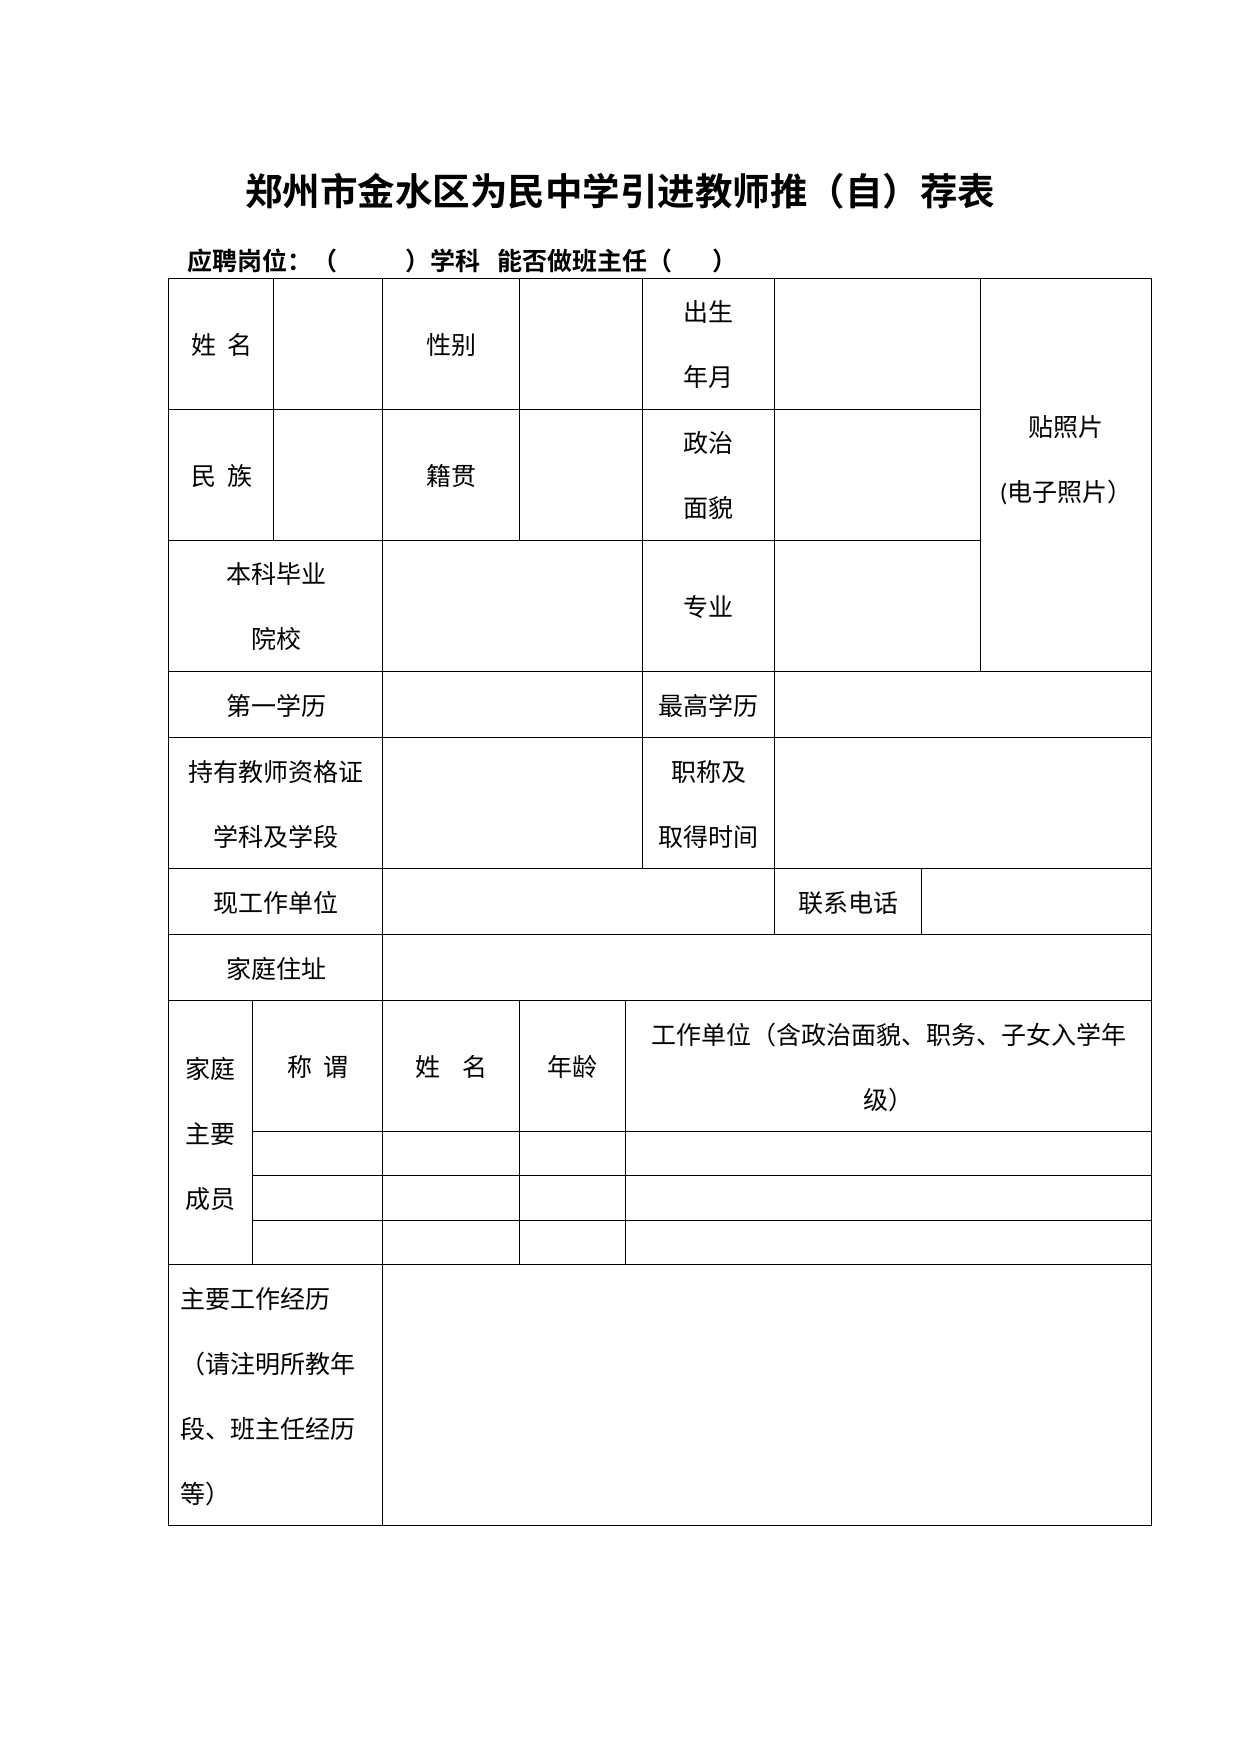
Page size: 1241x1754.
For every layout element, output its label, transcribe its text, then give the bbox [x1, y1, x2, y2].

table_cell 家庭 主要 成员 [169, 1001, 252, 1264]
table_header 出生 年月 [643, 279, 774, 408]
table_cell 本科毕业 院校 [169, 541, 382, 671]
table_cell 持有教师资格证 学科及学段 [169, 738, 382, 868]
table_cell [626, 1132, 1151, 1175]
table_header 姓 名 [169, 279, 273, 408]
table_cell [383, 541, 642, 671]
table_cell 主要工作经历（请注明所教年段、班主任经历等） [169, 1265, 382, 1525]
table_cell [383, 1265, 1151, 1525]
table_cell [383, 935, 1151, 1000]
table_cell [520, 1176, 625, 1219]
table_cell 年龄 [520, 1001, 625, 1131]
table_cell 家庭住址 [169, 935, 382, 1000]
table_cell [922, 869, 1151, 934]
table_cell [775, 672, 1151, 737]
table_cell 联系电话 [775, 869, 921, 934]
table_cell 称 谓 [253, 1001, 382, 1131]
table_cell [383, 738, 642, 868]
table_header 性别 [383, 279, 519, 408]
table_cell 籍贯 [383, 410, 519, 539]
table_cell 姓 名 [383, 1001, 519, 1131]
table_cell [383, 1221, 519, 1264]
text 应聘岗位：（ ）学科 能否做班主任（ ） [187, 241, 1053, 277]
table_cell [775, 738, 1151, 868]
table_cell 最高学历 [643, 672, 774, 737]
table_cell 职称及 取得时间 [643, 738, 774, 868]
table_cell [253, 1221, 382, 1264]
table_header 贴照片 (电子照片） [981, 279, 1151, 671]
table_cell 专业 [643, 541, 774, 671]
table_cell [383, 869, 774, 934]
table_cell 现工作单位 [169, 869, 382, 934]
table_cell [253, 1132, 382, 1175]
table_cell [383, 672, 642, 737]
table_header [775, 279, 980, 408]
table_cell [626, 1221, 1151, 1264]
table_cell 工作单位（含政治面貌、职务、子女入学年级） [626, 1001, 1151, 1131]
table_cell [626, 1176, 1151, 1219]
table_cell [253, 1176, 382, 1219]
table_cell 政治 面貌 [643, 410, 774, 539]
table_cell [520, 1132, 625, 1175]
table_cell [520, 1221, 625, 1264]
table_cell [775, 541, 980, 671]
table_cell [520, 410, 642, 539]
table_cell [274, 410, 382, 539]
table_cell 民 族 [169, 410, 273, 539]
table_header [520, 279, 642, 408]
table_cell 第一学历 [169, 672, 382, 737]
text 郑州市金水区为民中学引进教师推（自）荐表 [187, 162, 1053, 216]
table_header [274, 279, 382, 408]
table_cell [775, 410, 980, 539]
table_cell [383, 1176, 519, 1219]
table_cell [383, 1132, 519, 1175]
